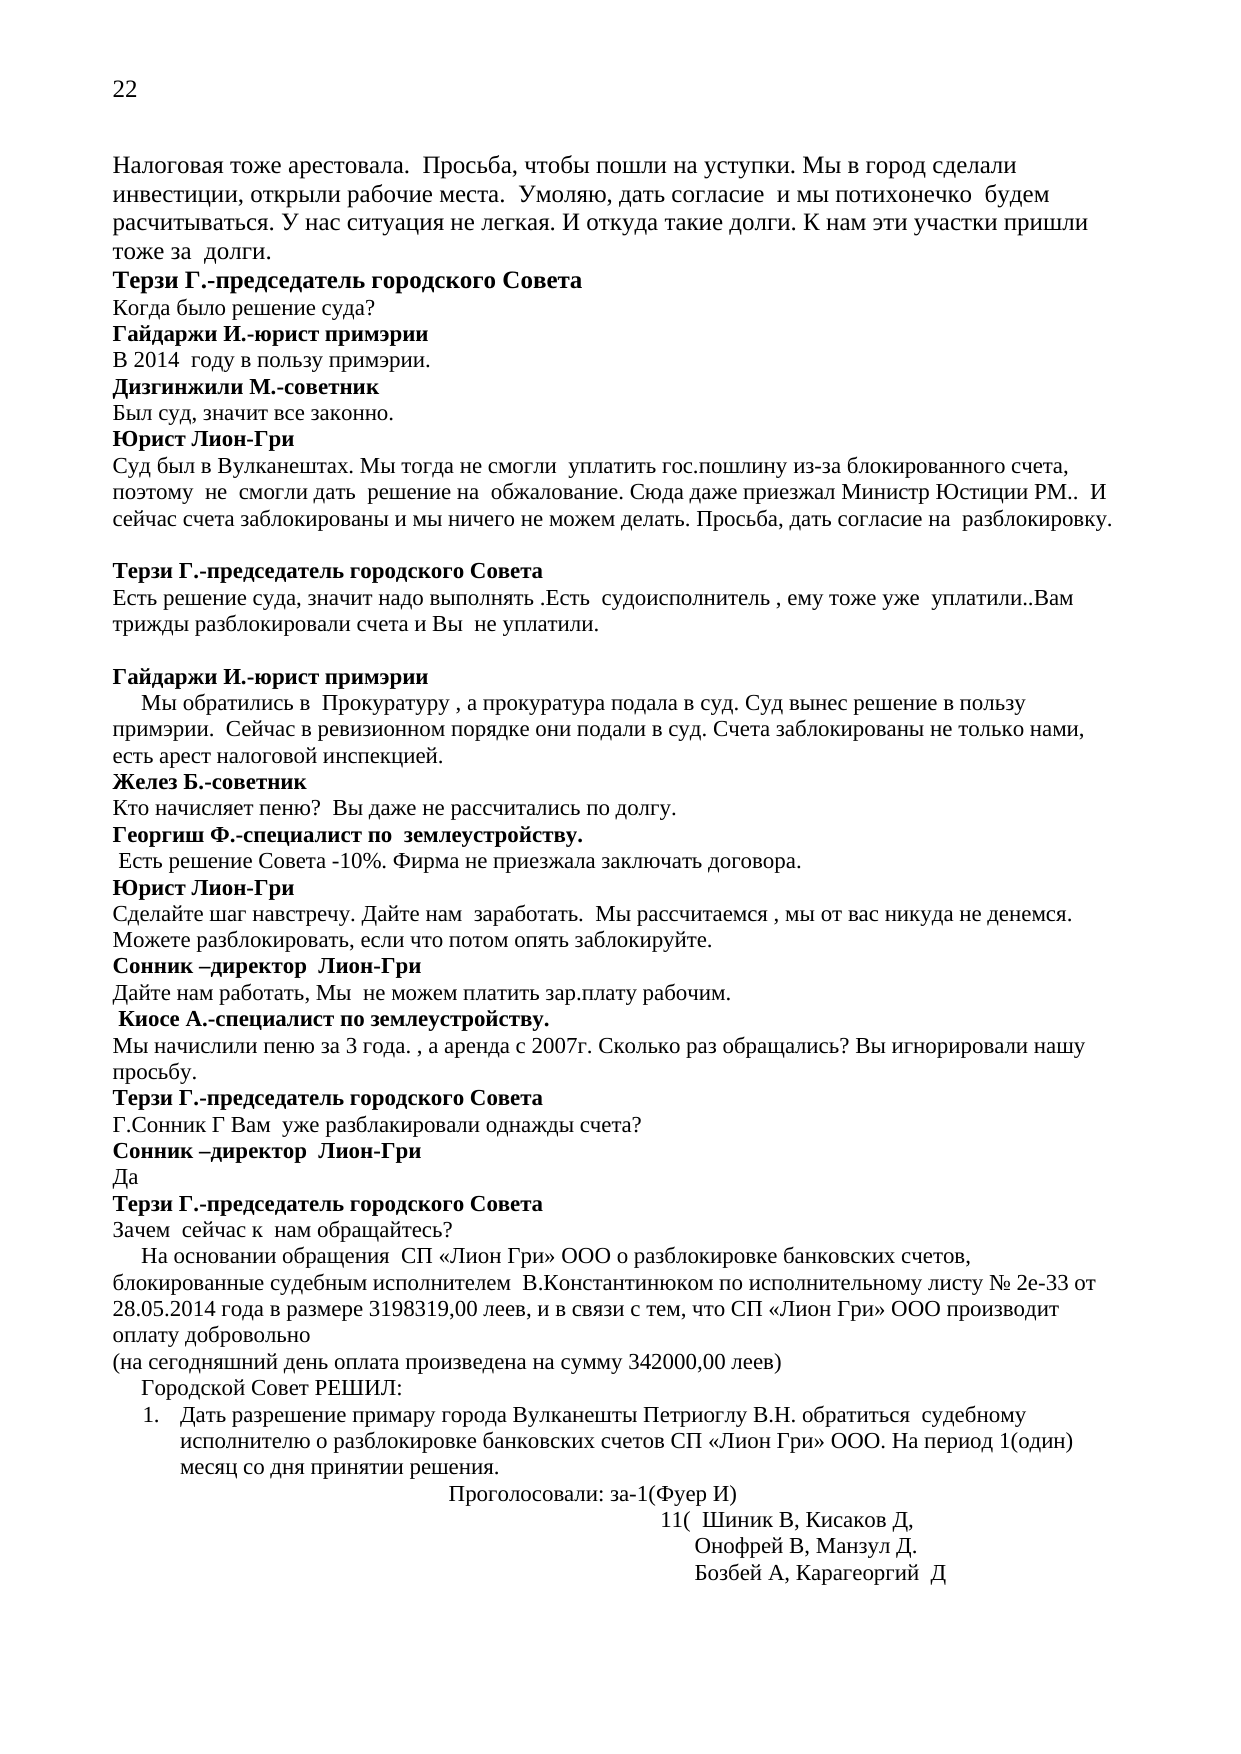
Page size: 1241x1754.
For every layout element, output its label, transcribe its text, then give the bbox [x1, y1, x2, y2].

text Сонник –директор Лион-Гри [112, 1137, 1128, 1163]
text Когда было решение суда? [112, 294, 1128, 320]
text (на сегодняшний день оплата произведена на сумму 342000,00 леев) [112, 1348, 1128, 1374]
list Дать разрешение примару города Вулканешты Петриоглу В.Н. обратиться судебному исполнителю о разблокировке банковских счетов СП «Лион Гри» ООО. На период 1(один) месяц со дня принятии решения. [142, 1401, 1128, 1480]
text Проголосовали: за-1(Фуер И) [180, 1480, 1128, 1506]
text В 2014 году в пользу примэрии. [112, 346, 1128, 373]
text Терзи Г.-председатель городского Совета [112, 557, 1128, 584]
text Терзи Г.-председатель городского Совета [112, 1190, 1128, 1216]
text Терзи Г.-председатель городского Совета [112, 1084, 1128, 1111]
text Г.Сонник Г Вам уже разблакировали однажды счета? [112, 1111, 1128, 1137]
text Суд был в Вулканештах. Мы тогда не смогли уплатить гос.пошлину из-за блокированного счета, поэтому не смогли дать решение на обжалование. Сюда даже приезжал Министр Юстиции РМ.. И сейчас счета заблокированы и мы ничего не можем делать. Просьба, дать согласие на разблокировку. [112, 452, 1128, 531]
text Терзи Г.-председатель городского Совета [112, 265, 1128, 294]
text Городской Совет РЕШИЛ: [112, 1374, 1128, 1401]
text 11( Шиник В, Кисаков Д, [180, 1506, 1128, 1532]
text Есть решение суда, значит надо выполнять .Есть судоисполнитель , ему тоже уже уплатили..Вам трижды разблокировали счета и Вы не уплатили. [112, 584, 1128, 636]
text На основании обращения СП «Лион Гри» ООО о разблокировке банковских счетов, блокированные судебным исполнителем В.Константинюком по исполнительному листу № 2е-33 от 28.05.2014 года в размере 3198319,00 леев, и в связи с тем, что СП «Лион Гри» ООО производит оплату добровольно [112, 1242, 1128, 1348]
text Юрист Лион-Гри [112, 873, 1128, 900]
text Юрист Лион-Гри [112, 426, 1128, 452]
text Был суд, значит все законно. [112, 399, 1128, 426]
text Бозбей А, Карагеоргий Д [180, 1559, 1128, 1585]
text Налоговая тоже арестовала. Просьба, чтобы пошли на уступки. Мы в город сделали инвестиции, открыли рабочие места. Умоляю, дать согласие и мы потихонечко будем расчитываться. У нас ситуация не легкая. И откуда такие долги. К нам эти участки пришли тоже за долги. [112, 150, 1128, 265]
text Зачем сейчас к нам обращайтесь? [112, 1216, 1128, 1242]
text Сделайте шаг навстречу. Дайте нам заработать. Мы рассчитаемся , мы от вас никуда не денемся. Можете разблокировать, если что потом опять заблокируйте. [112, 900, 1128, 953]
text Кто начисляет пеню? Вы даже не рассчитались по долгу. [112, 794, 1128, 821]
text Дайте нам работать, Мы не можем платить зар.плату рабочим. [112, 979, 1128, 1005]
text Да [112, 1163, 1128, 1190]
text Сонник –директор Лион-Гри [112, 953, 1128, 979]
text Мы обратились в Прокуратуру , а прокуратура подала в суд. Суд вынес решение в пользу примэрии. Сейчас в ревизионном порядке они подали в суд. Счета заблокированы не только нами, есть арест налоговой инспекцией. [112, 689, 1128, 768]
text Мы начислили пеню за 3 года. , а аренда с 2007г. Сколько раз обращались? Вы игнорировали нашу просьбу. [112, 1032, 1128, 1084]
text Гайдаржи И.-юрист примэрии [112, 663, 1128, 689]
text Есть решение Совета -10%. Фирма не приезжала заключать договора. [112, 847, 1128, 873]
text Киосе А.-специалист по землеустройству. [112, 1005, 1128, 1032]
text Желез Б.-советник [112, 768, 1128, 794]
text Гайдаржи И.-юрист примэрии [112, 320, 1128, 346]
text Онофрей В, Манзул Д. [180, 1532, 1128, 1559]
text Дизгинжили М.-советник [112, 373, 1128, 399]
text Георгиш Ф.-специалист по землеустройству. [112, 821, 1128, 847]
